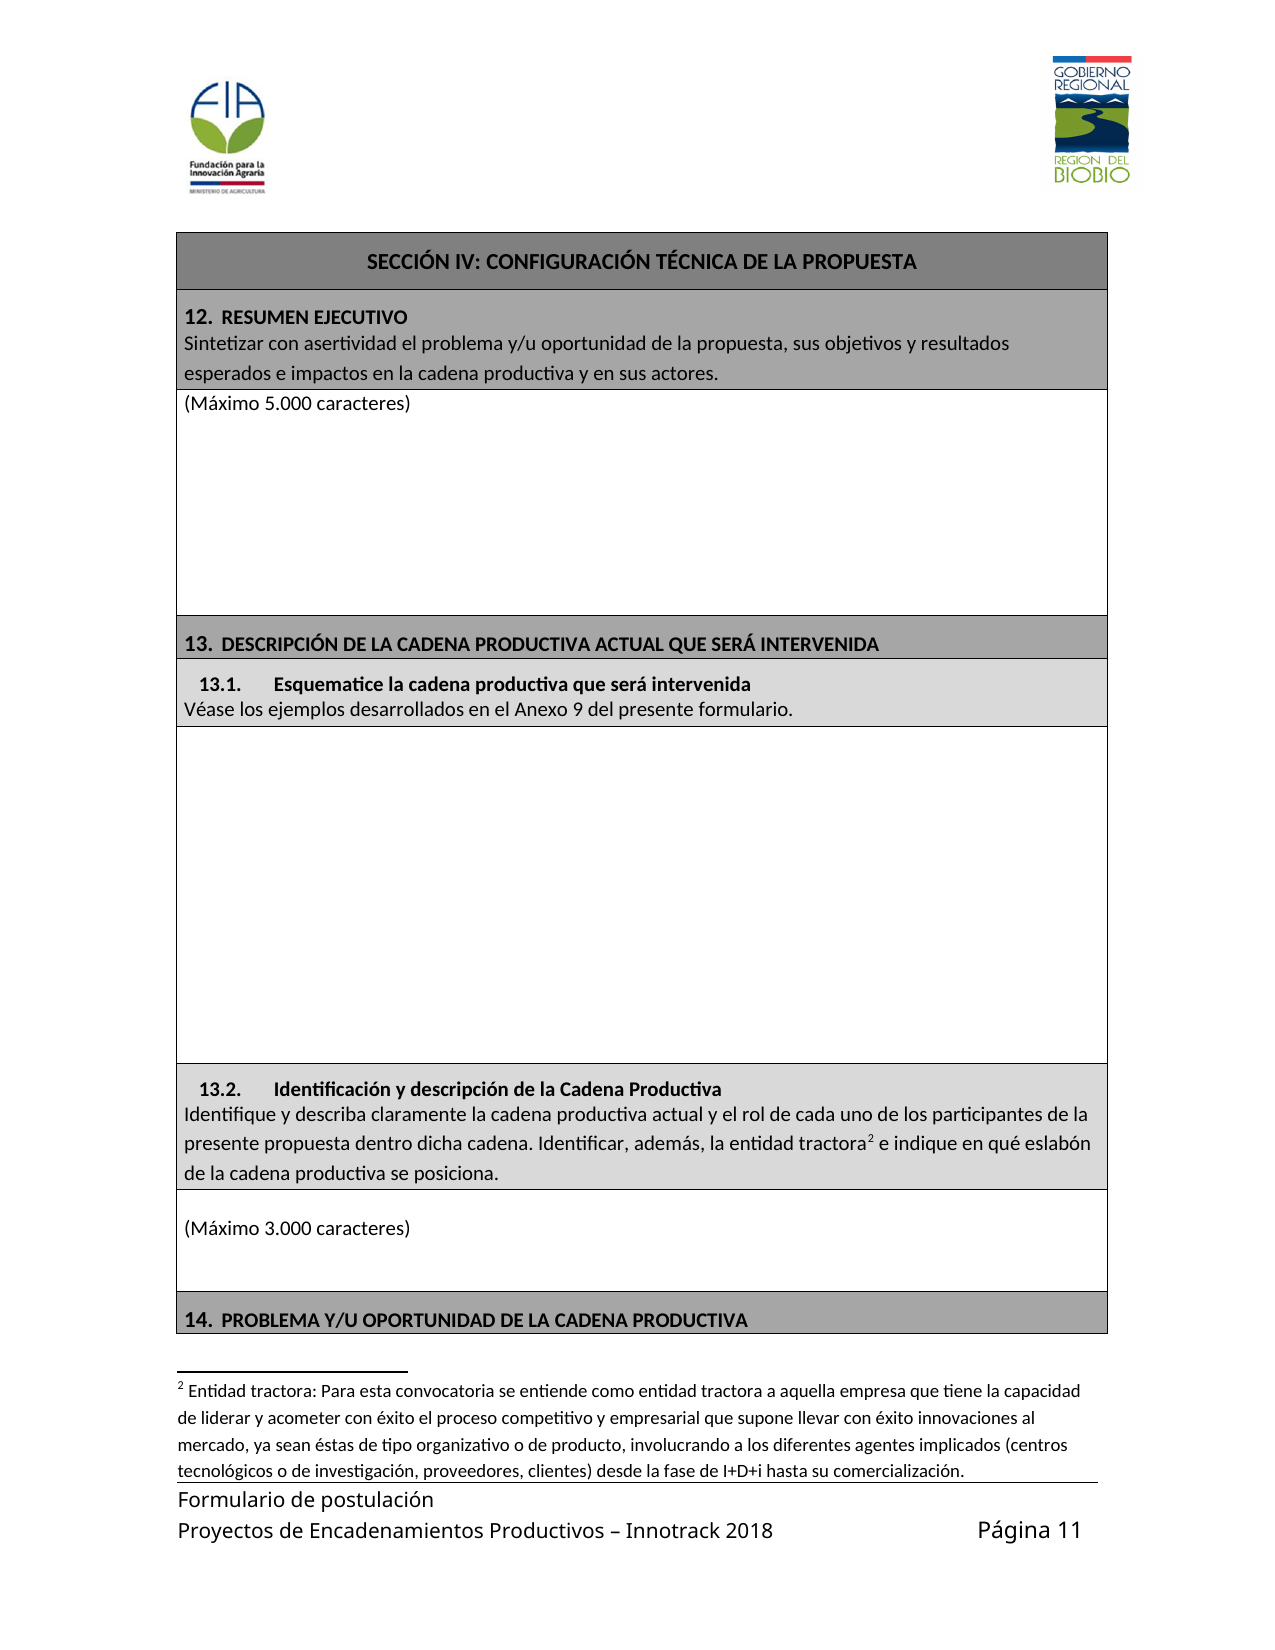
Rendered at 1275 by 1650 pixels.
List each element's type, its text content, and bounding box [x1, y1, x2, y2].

picture [1039, 56, 1144, 192]
table_cell Identificación y descripción de la Cadena Productiva Identifique y describa claramente la cadena productiva actual y el rol de cada uno de los participantes de la presente propuesta dentro dicha cadena. Identificar, además, la entidad tractora e indique en qué eslabón de la cadena productiva se posiciona. [177, 1064, 1107, 1189]
table_cell [177, 727, 1107, 1062]
table_cell (Máximo 5.000 caracteres) [177, 390, 1107, 615]
picture [177, 56, 283, 201]
table_cell RESUMEN EJECUTIVO Sintetizar con asertividad el problema y/u oportunidad de la propuesta, sus objetivos y resultados esperados e impactos en la cadena productiva y en sus actores. [177, 290, 1107, 389]
table_cell (Máximo 3.000 caracteres) [177, 1190, 1107, 1291]
table_header SECCIÓN IV: CONFIGURACIÓN TÉCNICA DE LA PROPUESTA [177, 233, 1107, 289]
table_cell DESCRIPCIÓN DE LA CADENA PRODUCTIVA ACTUAL QUE SERÁ INTERVENIDA [177, 616, 1107, 658]
table_cell Esquematice la cadena productiva que será intervenida Véase los ejemplos desarrollados en el Anexo 9 del presente formulario. [177, 659, 1107, 726]
table_cell PROBLEMA Y/U OPORTUNIDAD DE LA CADENA PRODUCTIVA [177, 1292, 1107, 1333]
